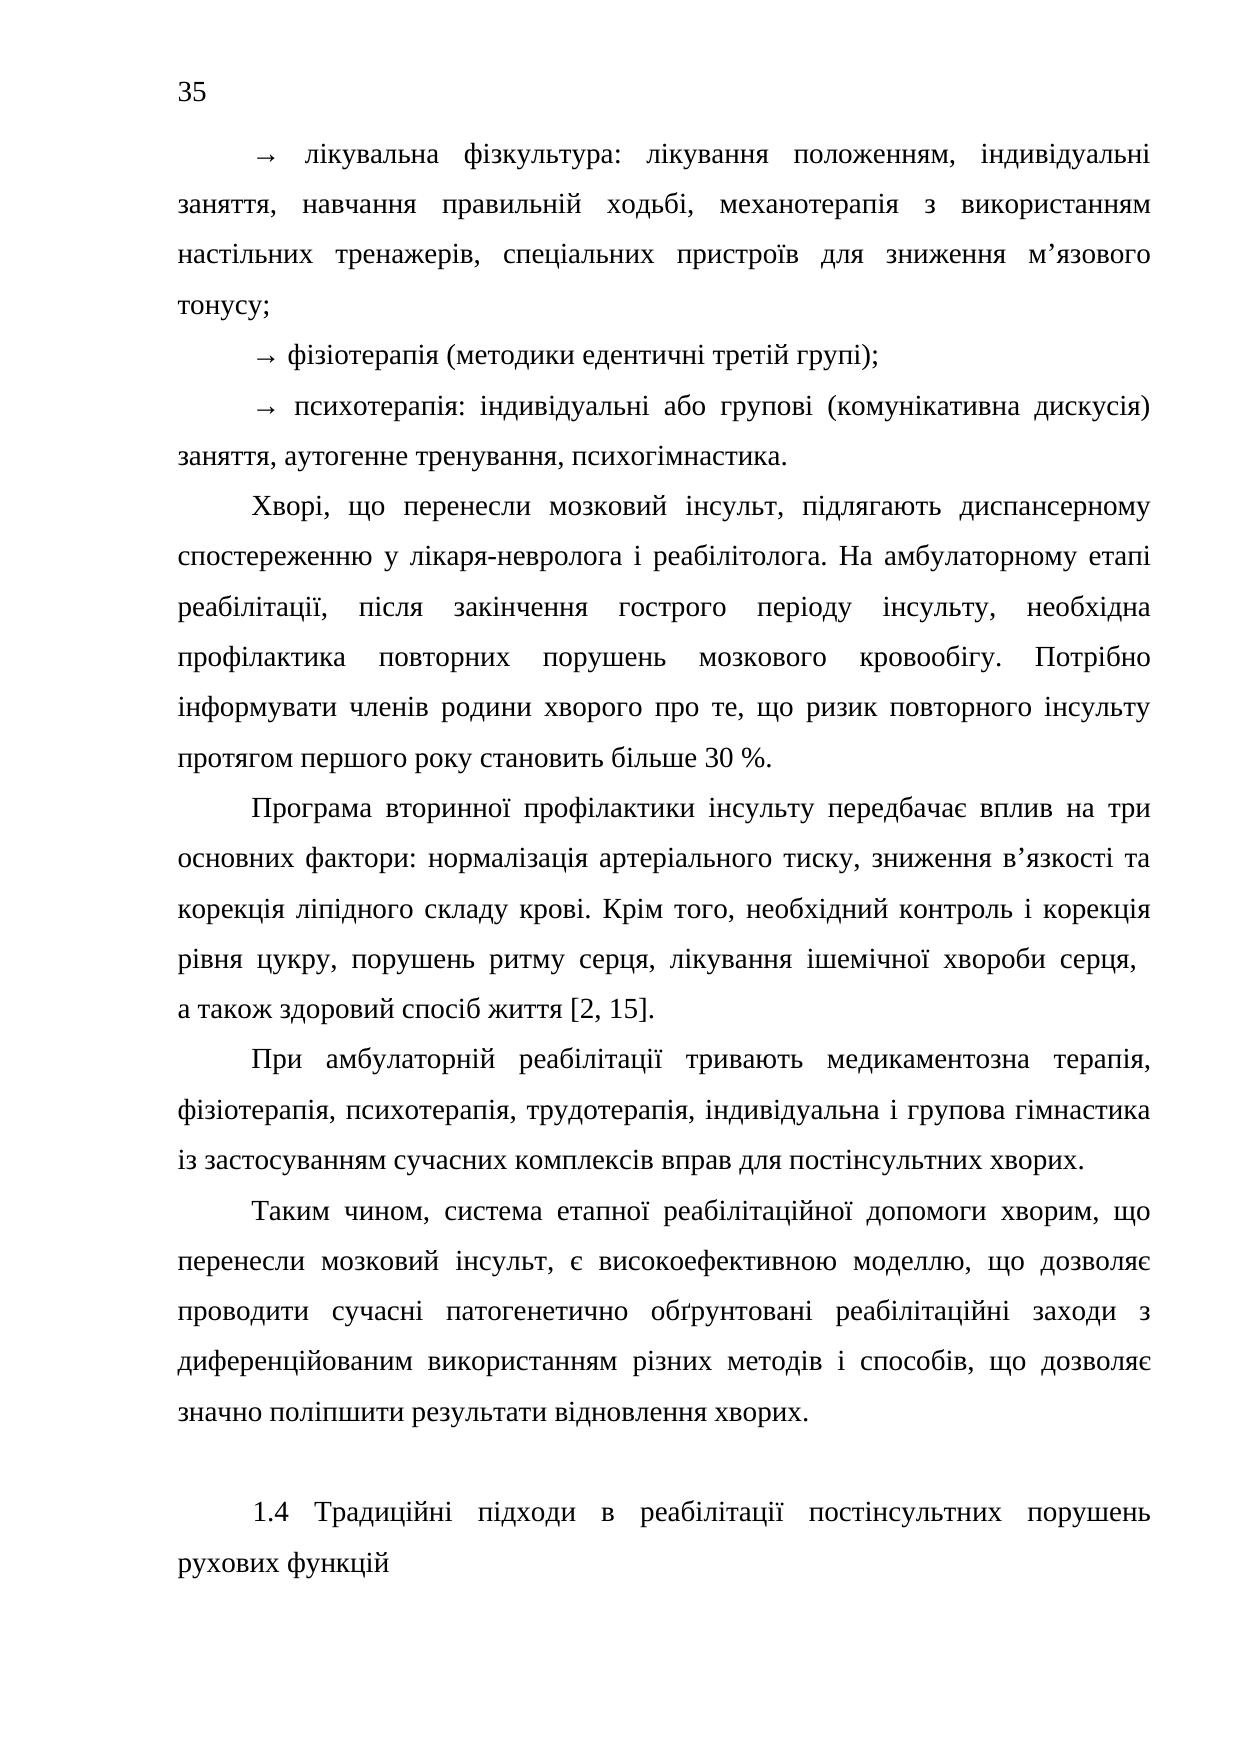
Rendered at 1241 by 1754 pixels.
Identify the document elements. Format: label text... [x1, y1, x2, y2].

text 1.4 Традиційні підходи в реабілітації постінсультних порушень рухових функцій [177, 1494, 1152, 1578]
text → лікувальна фізкультура: лікування положенням, індивідуальні заняття, навчання правильній ходьбі, механотерапія з використанням настільних тренажерів, спеціальних пристроїв для зниження м’язового тонусу; [177, 136, 1152, 321]
text → фізіотерапія (методики едентичні третій групі); [177, 337, 1152, 371]
text → психотерапія: індивідуальні або групові (комунікативна дискусія) заняття, аутогенне тренування, психогімнастика. [177, 388, 1152, 471]
text При амбулаторній реабілітації тривають медикаментозна терапія, фізіотерапія, психотерапія, трудотерапія, індивідуальна і групова гімнастика із застосуванням сучасних комплексів вправ для постінсультних хворих. [177, 1042, 1152, 1176]
text Програма вторинної профілактики інсульту передбачає вплив на три основних фактори: нормалізація артеріального тиску, зниження в’язкості та корекція ліпідного складу крові. Крім того, необхідний контроль і корекція рівня цукру, порушень ритму серця, лікування ішемічної хвороби серця, а також здоровий спосіб життя [2, 15]. [177, 790, 1152, 1025]
text Хворі, що перенесли мозковий інсульт, підлягають диспансерному спостереженню у лікаря-невролога і реабілітолога. На амбулаторному етапі реабілітації, після закінчення гострого періоду інсульту, необхідна профілактика повторних порушень мозкового кровообігу. Потрібно інформувати членів родини хворого про те, що ризик повторного інсульту протягом першого року становить більше 30 %. [177, 488, 1152, 773]
text Таким чином, система етапної реабілітаційної допомоги хворим, що перенесли мозковий інсульт, є високоефективною моделлю, що дозволяє проводити сучасні патогенетично обґрунтовані реабілітаційні заходи з диференційованим використанням різних методів і способів, що дозволяє значно поліпшити результати відновлення хворих. [177, 1193, 1152, 1427]
